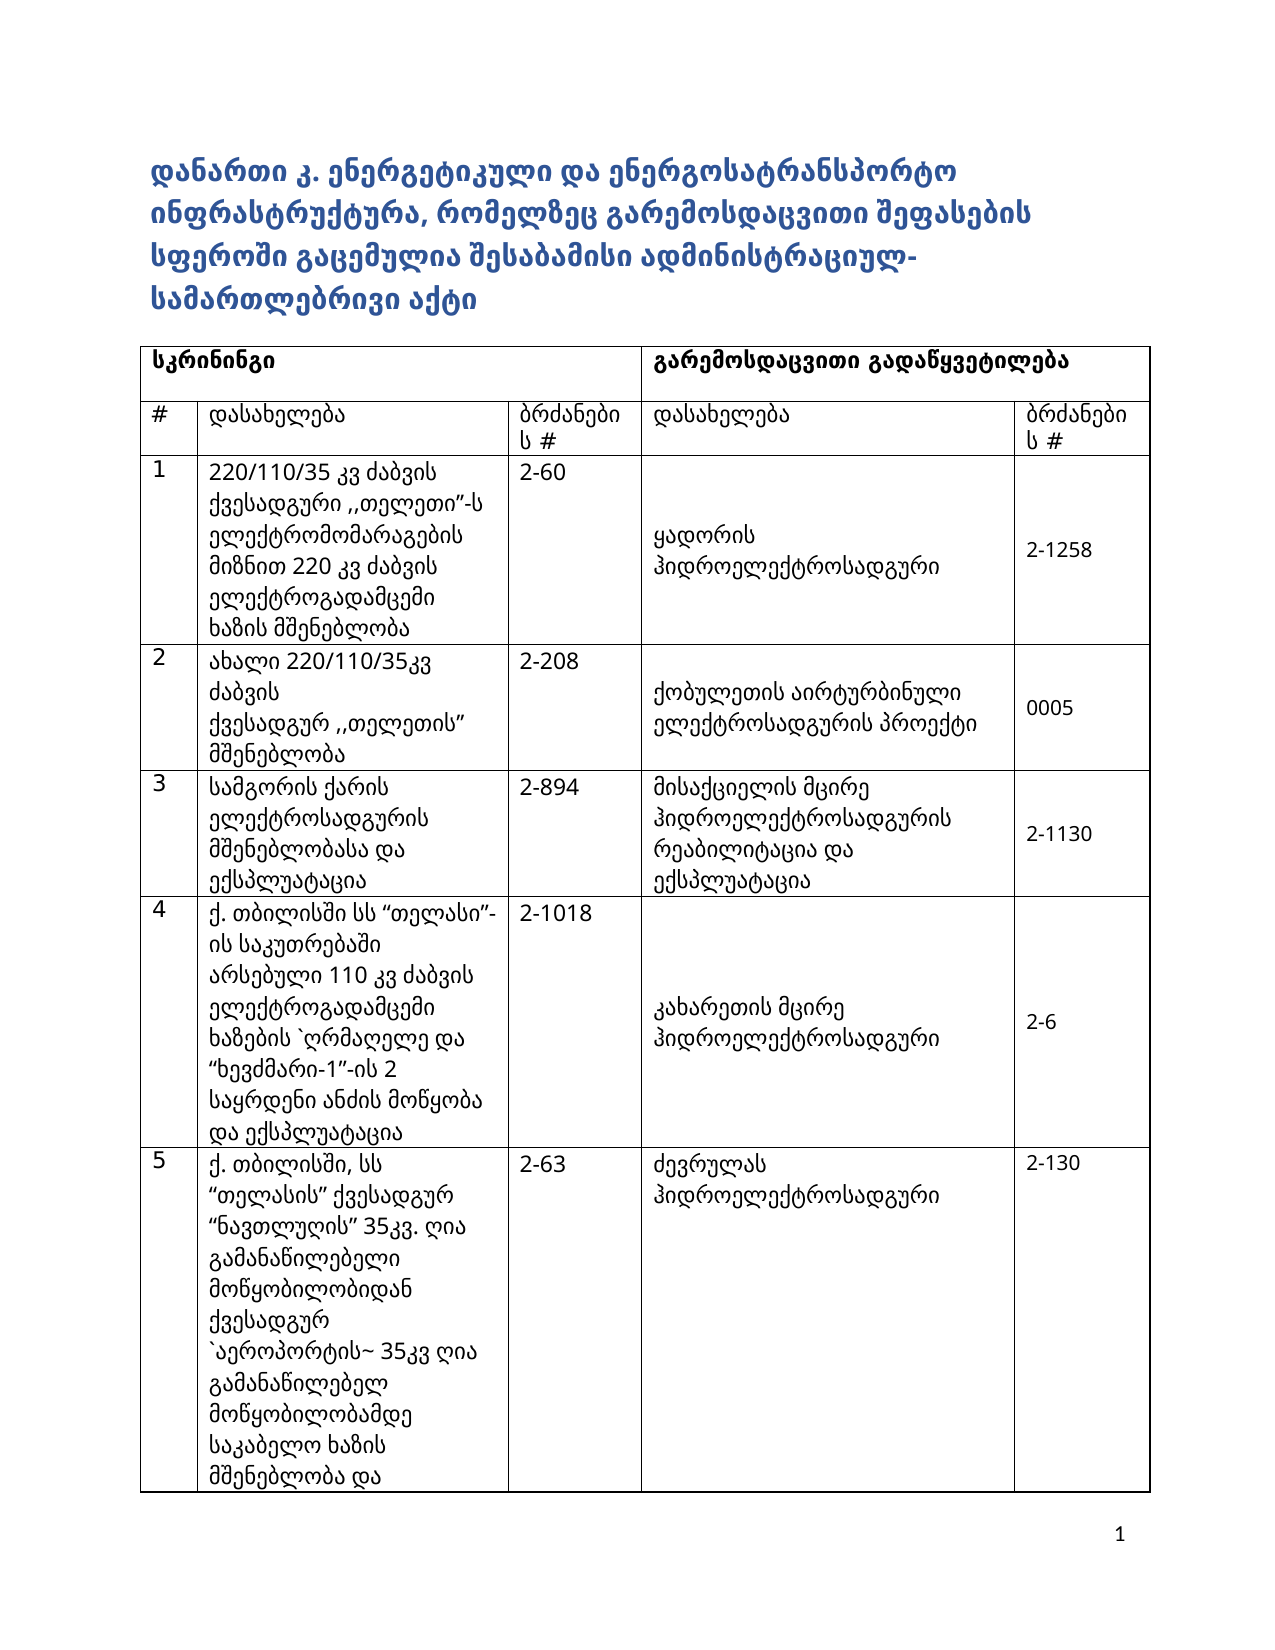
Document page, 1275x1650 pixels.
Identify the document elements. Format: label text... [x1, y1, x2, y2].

table_cell ბრძანების # [1015, 402, 1149, 455]
table_cell 5 [141, 1148, 197, 1491]
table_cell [642, 1148, 1014, 1491]
table_header სკრინინგი [141, 347, 641, 401]
table_cell ბრძანების # [509, 402, 641, 455]
table_cell 220/110/35 კვ ძაბვის ქვესადგური ,,თელეთი’’-ს ელექტრომომარაგების მიზნით 220 კვ ძაბვის ელექტროგადამცემი ხაზის მშენებლობა [198, 456, 508, 643]
table_cell დასახელება [642, 402, 1014, 455]
subtitle დანართი კ. ენერგეტიკული და ენერგოსატრანსპორტო ინფრასტრუქტურა, რომელზეც გარემოსდაცვითი შეფასების სფეროში გაცემულია შესაბამისი ადმინისტრაციულ-სამართლებრივი აქტი [150, 150, 1125, 318]
table_cell 2-6 [1015, 897, 1149, 1147]
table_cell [198, 1148, 508, 1491]
table_cell 2-1130 [1015, 771, 1149, 896]
table_cell კახარეთის მცირე ჰიდროელექტროსადგური [642, 897, 1014, 1147]
table_cell მისაქციელის მცირე ჰიდროელექტროსადგურის რეაბილიტაცია და ექსპლუატაცია [642, 771, 1014, 896]
table_cell 2-1018 [509, 897, 641, 1147]
table_cell დასახელება [198, 402, 508, 455]
table_cell 2-63 [509, 1148, 641, 1491]
table_cell 2-894 [509, 771, 641, 896]
table_header გარემოსდაცვითი გადაწყვეტილება [642, 347, 1149, 401]
table_cell ყადორის ჰიდროელექტროსადგური [642, 456, 1014, 643]
table_cell 2-60 [509, 456, 641, 643]
table_cell ახალი 220/110/35კვ ძაბვის ქვესადგურ ,,თელეთის’’ მშენებლობა [198, 645, 508, 769]
table_cell # [141, 402, 197, 455]
table_cell 2 [141, 645, 197, 769]
table_cell 1 [141, 456, 197, 643]
table_cell 4 [141, 897, 197, 1147]
table_cell 0005 [1015, 645, 1149, 769]
table_cell ქობულეთის აირტურბინული ელექტროსადგურის პროექტი [642, 645, 1014, 769]
table_cell 2-1258 [1015, 456, 1149, 643]
table_cell ქ. თბილისში სს “თელასი”-ის საკუთრებაში არსებული 110 კვ ძაბვის ელექტროგადამცემი ხაზების `ღრმაღელე და “ხევძმარი-1”-ის 2 საყრდენი ანძის მოწყობა და ექსპლუატაცია [198, 897, 508, 1147]
table_cell 3 [141, 771, 197, 896]
table_cell სამგორის ქარის ელექტროსადგურის მშენებლობასა და ექსპლუატაცია [198, 771, 508, 896]
table_cell 2-208 [509, 645, 641, 769]
table_cell 2-130 [1015, 1148, 1149, 1491]
